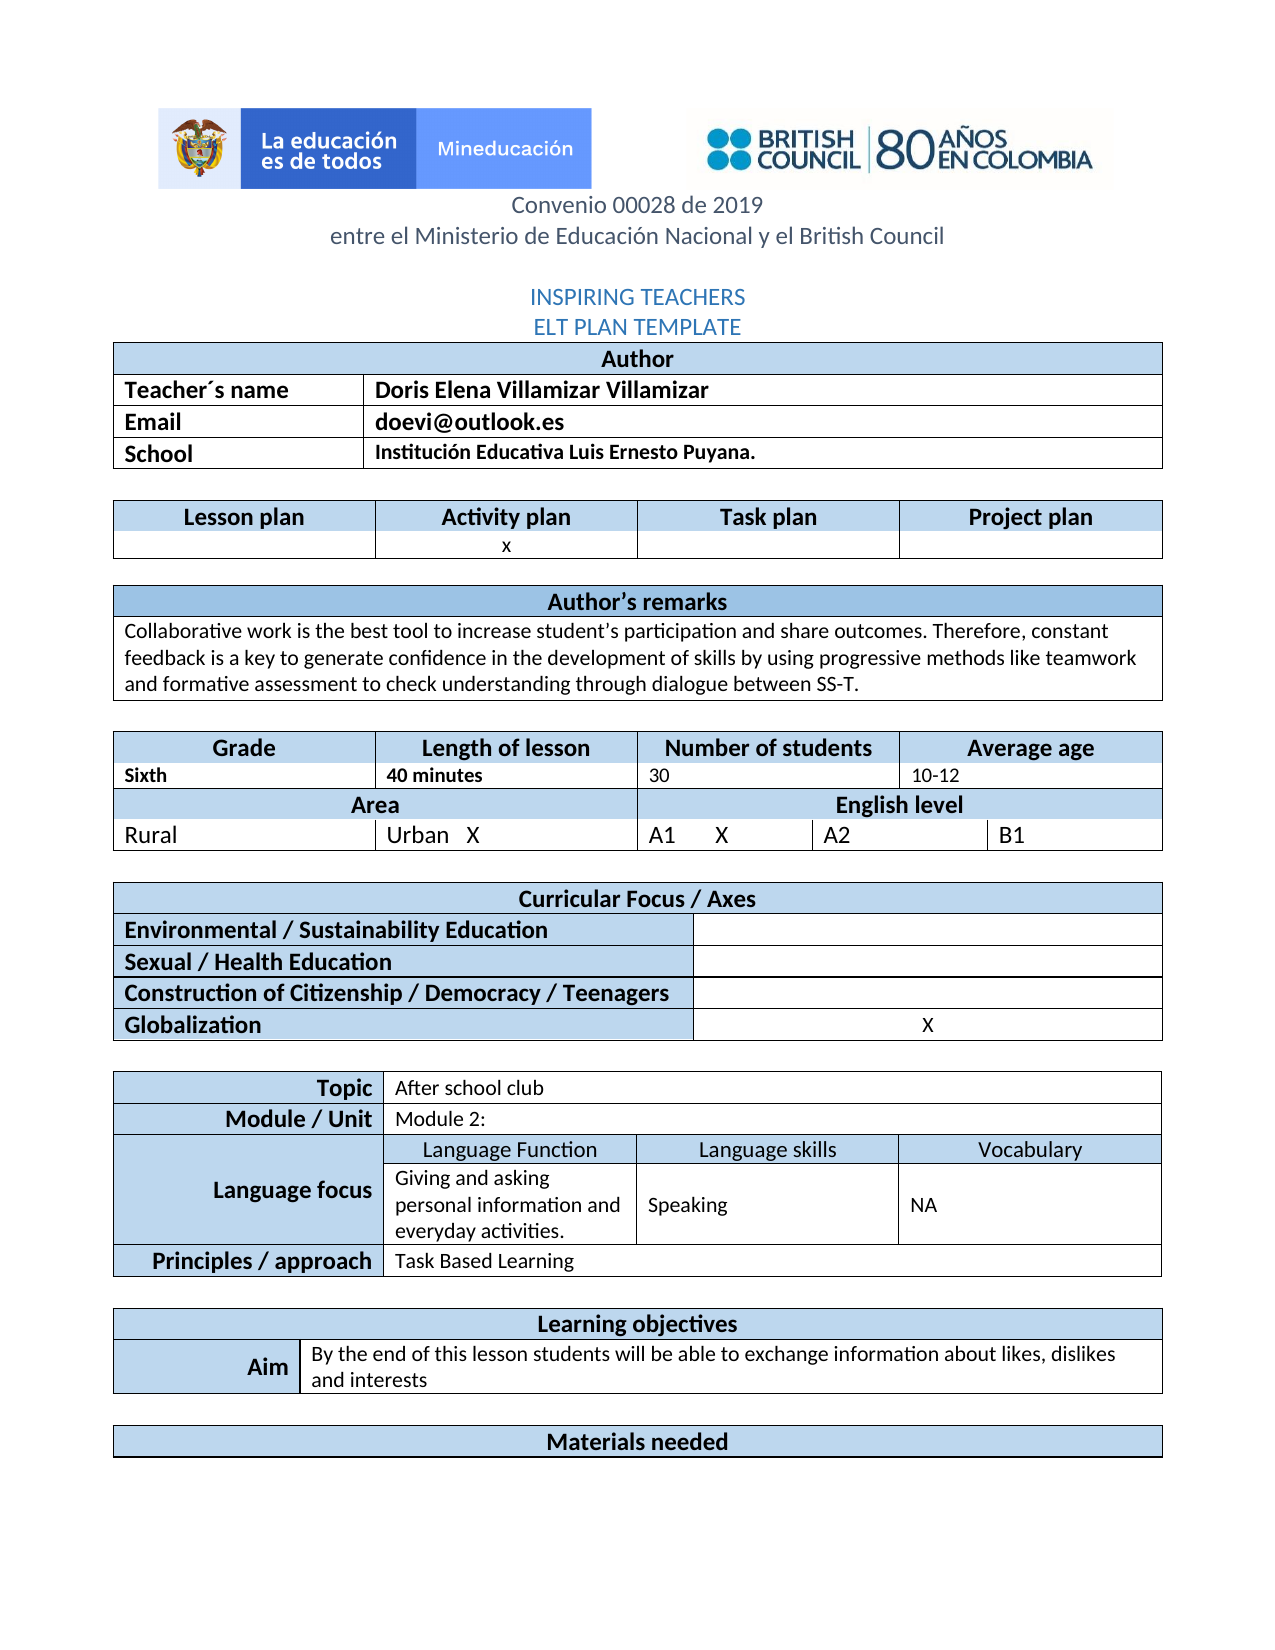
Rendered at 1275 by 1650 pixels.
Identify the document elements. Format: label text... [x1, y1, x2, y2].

table_cell Teacher´s name [114, 375, 363, 405]
table_cell NA [899, 1164, 1161, 1244]
table_header Topic [114, 1072, 383, 1103]
table_cell [694, 914, 1162, 945]
table_cell By the end of this lesson students will be able to exchange information about likes, dislikes and interests [301, 1340, 1162, 1393]
table_cell Globalization [114, 1009, 693, 1039]
table_header Lesson plan [114, 501, 375, 531]
text ELT PLAN TEMPLATE [112, 312, 1162, 342]
table_header Project plan [900, 501, 1162, 531]
table_cell Module 2: [384, 1104, 1161, 1134]
table_cell doevi@outlook.es [364, 406, 1162, 437]
table_cell [694, 978, 1162, 1008]
table_cell 40 minutes [376, 763, 637, 788]
table_cell Task Based Learning [384, 1245, 1161, 1276]
table_cell Urban X [376, 820, 637, 850]
table_header Number of students [638, 732, 899, 763]
table_header Length of lesson [376, 732, 637, 763]
table_cell Language focus [114, 1135, 383, 1244]
table_header After school club [384, 1072, 1161, 1103]
table_cell [694, 946, 1162, 976]
table_cell Giving and asking personal information and everyday activities. [384, 1164, 636, 1244]
table_cell x [376, 531, 637, 558]
table_cell A1 X [638, 820, 812, 850]
table_cell Principles / approach [114, 1245, 383, 1276]
text INSPIRING TEACHERS [112, 281, 1162, 312]
table_cell [114, 531, 375, 558]
table_header Activity plan [376, 501, 637, 531]
table_cell 30 [638, 763, 899, 788]
table_cell [900, 531, 1162, 558]
picture [158, 108, 592, 189]
table_cell A2 [813, 820, 987, 850]
table_cell [638, 531, 899, 558]
table_cell Doris Elena Villamizar Villamizar [364, 375, 1162, 405]
picture [686, 108, 1114, 190]
table_header Author [114, 343, 1162, 374]
table_header Grade [114, 732, 375, 763]
table_cell Language Function [384, 1135, 636, 1163]
table_cell Sixth [114, 763, 375, 788]
table_cell Area [114, 789, 637, 819]
table_cell Institución Educativa Luis Ernesto Puyana. [364, 438, 1162, 468]
table_cell Speaking [637, 1164, 898, 1244]
table_cell Vocabulary [899, 1135, 1161, 1163]
table_cell Language skills [637, 1135, 898, 1163]
table_cell Environmental / Sustainability Education [114, 914, 693, 945]
table_cell Module / Unit [114, 1104, 383, 1134]
table_header Task plan [638, 501, 899, 531]
table_header Materials needed [114, 1426, 1162, 1456]
table_cell Sexual / Health Education [114, 946, 693, 976]
table_cell B1 [988, 820, 1162, 850]
table_header Learning objectives [114, 1309, 1162, 1339]
table_cell 10-12 [900, 763, 1162, 788]
table_cell Collaborative work is the best tool to increase student’s participation and share outcomes. Therefore, constant feedback is a key to generate confidence in the development of skills by using progressive methods like teamwork and formative assessment to check understanding through dialogue between SS-T. [114, 617, 1162, 699]
table_cell Aim [114, 1340, 299, 1393]
table_cell X [694, 1009, 1162, 1039]
table_cell Construction of Citizenship / Democracy / Teenagers [114, 978, 693, 1008]
table_cell Email [114, 406, 363, 437]
table_header Author’s remarks [114, 586, 1162, 616]
table_cell School [114, 438, 363, 468]
table_header Curricular Focus / Axes [114, 883, 1162, 913]
table_cell English level [638, 789, 1162, 819]
table_header Average age [900, 732, 1162, 763]
table_cell Rural [114, 820, 375, 850]
